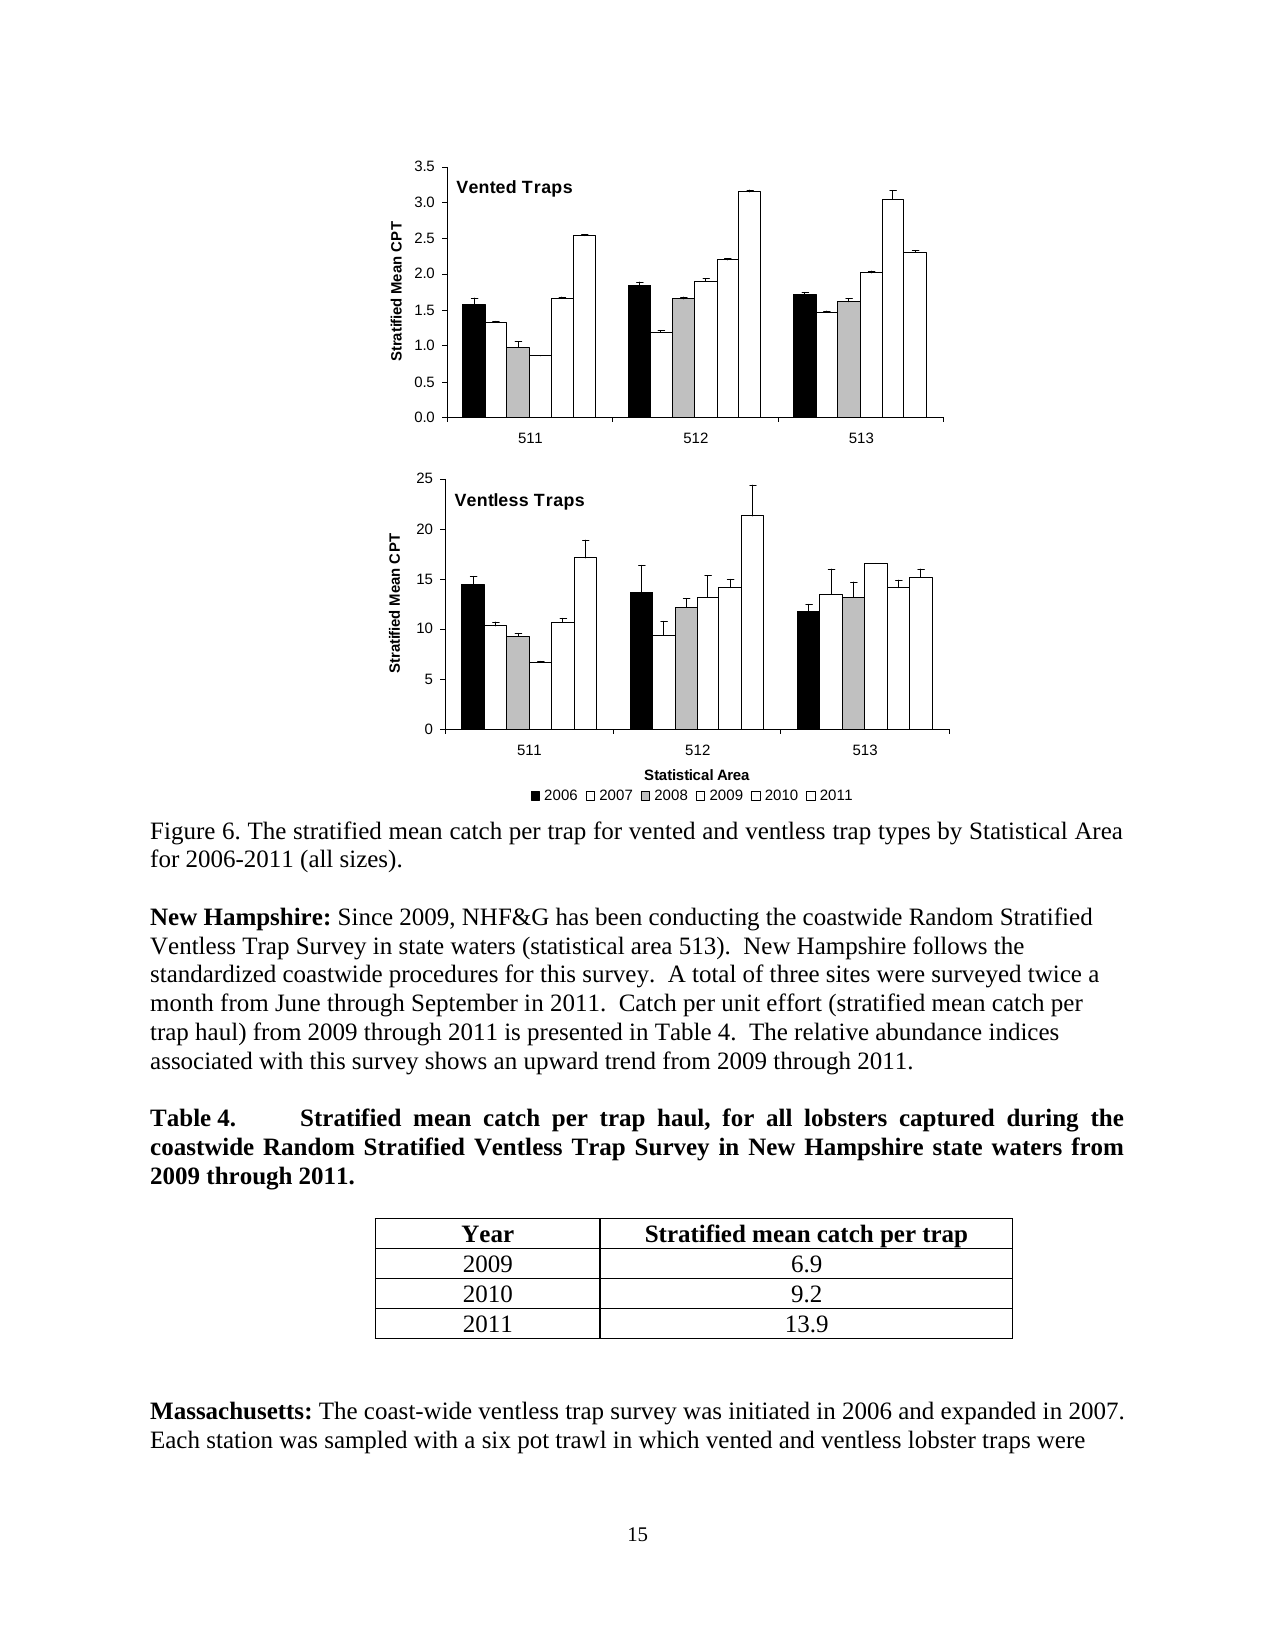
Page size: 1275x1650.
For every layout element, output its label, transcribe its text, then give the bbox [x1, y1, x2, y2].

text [150, 1396, 1125, 1453]
table_cell 2011 [376, 1309, 599, 1337]
table_header Stratified mean catch per trap [601, 1219, 1012, 1248]
table_cell 13.9 [601, 1309, 1012, 1337]
table_cell 9.2 [601, 1279, 1012, 1308]
text Figure 6. The stratified mean catch per trap for vented and ventless trap types by Statistical Area for 2006-2011 (all sizes). [150, 816, 1125, 873]
table_header Year [376, 1219, 599, 1248]
text New Hampshire: Since 2009, NHF&G has been conducting the coastwide Random Stratified Ventless Trap Survey in state waters (statistical area 513). New Hampshire follows the standardized coastwide procedures for this survey. A total of three sites were surveyed twice a month from June through September in 2011. Catch per unit effort (stratified mean catch per trap haul) from 2009 through 2011 is presented in Table 4. The relative abundance indices associated with this survey shows an upward trend from 2009 through 2011. [150, 902, 1125, 1074]
table_cell 2009 [376, 1249, 599, 1278]
table_cell 6.9 [601, 1249, 1012, 1278]
text Table 4. Stratified mean catch per trap haul, for all lobsters captured during the coastwide Random Stratified Ventless Trap Survey in New Hampshire state waters from 2009 through 2011. [150, 1103, 1125, 1189]
table_cell 2010 [376, 1279, 599, 1308]
